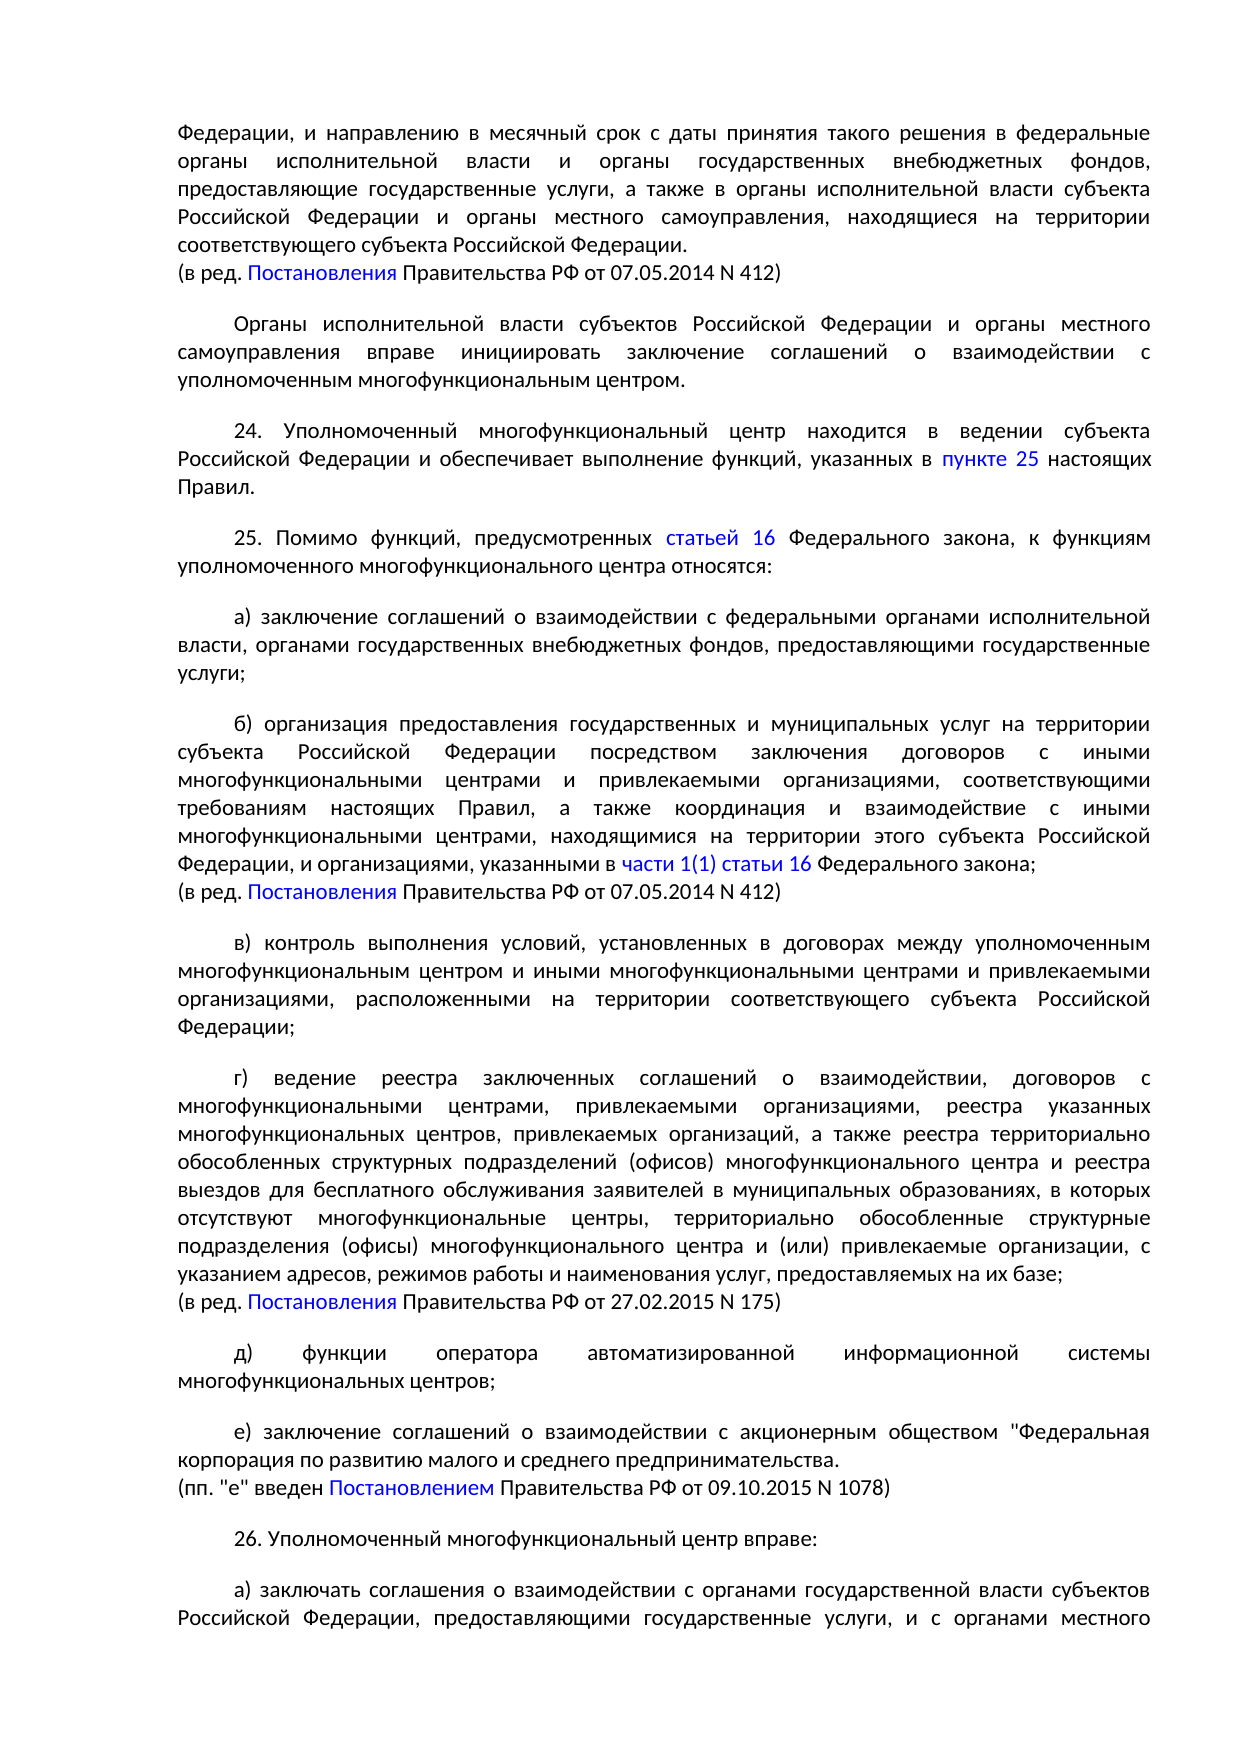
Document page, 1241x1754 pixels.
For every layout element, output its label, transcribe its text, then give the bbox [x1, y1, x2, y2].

text 24. Уполномоченный многофункциональный центр находится в ведении субъекта Российской Федерации и обеспечивает выполнение функций, указанных в пункте 25 настоящих Правил. [177, 416, 1152, 500]
text 25. Помимо функций, предусмотренных статьей 16 Федерального закона, к функциям уполномоченного многофункционального центра относятся: [177, 523, 1152, 579]
text (пп. "е" введен Постановлением Правительства РФ от 09.10.2015 N 1078) [177, 1473, 1152, 1501]
text (в ред. Постановления Правительства РФ от 07.05.2014 N 412) [177, 258, 1152, 286]
text б) организация предоставления государственных и муниципальных услуг на территории субъекта Российской Федерации посредством заключения договоров с иными многофункциональными центрами и привлекаемыми организациями, соответствующими требованиям настоящих Правил, а также координация и взаимодействие с иными многофункциональными центрами, находящимися на территории этого субъекта Российской Федерации, и организациями, указанными в части 1(1) статьи 16 Федерального закона; [177, 709, 1152, 877]
text а) заключение соглашений о взаимодействии с федеральными органами исполнительной власти, органами государственных внебюджетных фондов, предоставляющими государственные услуги; [177, 602, 1152, 686]
text (в ред. Постановления Правительства РФ от 27.02.2015 N 175) [177, 1287, 1152, 1315]
text 26. Уполномоченный многофункциональный центр вправе: [177, 1524, 1152, 1552]
text д) функции оператора автоматизированной информационной системы многофункциональных центров; [177, 1338, 1152, 1394]
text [177, 1575, 1152, 1631]
text е) заключение соглашений о взаимодействии с акционерным обществом "Федеральная корпорация по развитию малого и среднего предпринимательства. [177, 1417, 1152, 1473]
text (в ред. Постановления Правительства РФ от 07.05.2014 N 412) [177, 877, 1152, 905]
text в) контроль выполнения условий, установленных в договорах между уполномоченным многофункциональным центром и иными многофункциональными центрами и привлекаемыми организациями, расположенными на территории соответствующего субъекта Российской Федерации; [177, 928, 1152, 1040]
text Органы исполнительной власти субъектов Российской Федерации и органы местного самоуправления вправе инициировать заключение соглашений о взаимодействии с уполномоченным многофункциональным центром. [177, 309, 1152, 393]
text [177, 118, 1152, 258]
text г) ведение реестра заключенных соглашений о взаимодействии, договоров с многофункциональными центрами, привлекаемыми организациями, реестра указанных многофункциональных центров, привлекаемых организаций, а также реестра территориально обособленных структурных подразделений (офисов) многофункционального центра и реестра выездов для бесплатного обслуживания заявителей в муниципальных образованиях, в которых отсутствуют многофункциональные центры, территориально обособленные структурные подразделения (офисы) многофункционального центра и (или) привлекаемые организации, с указанием адресов, режимов работы и наименования услуг, предоставляемых на их базе; [177, 1063, 1152, 1287]
